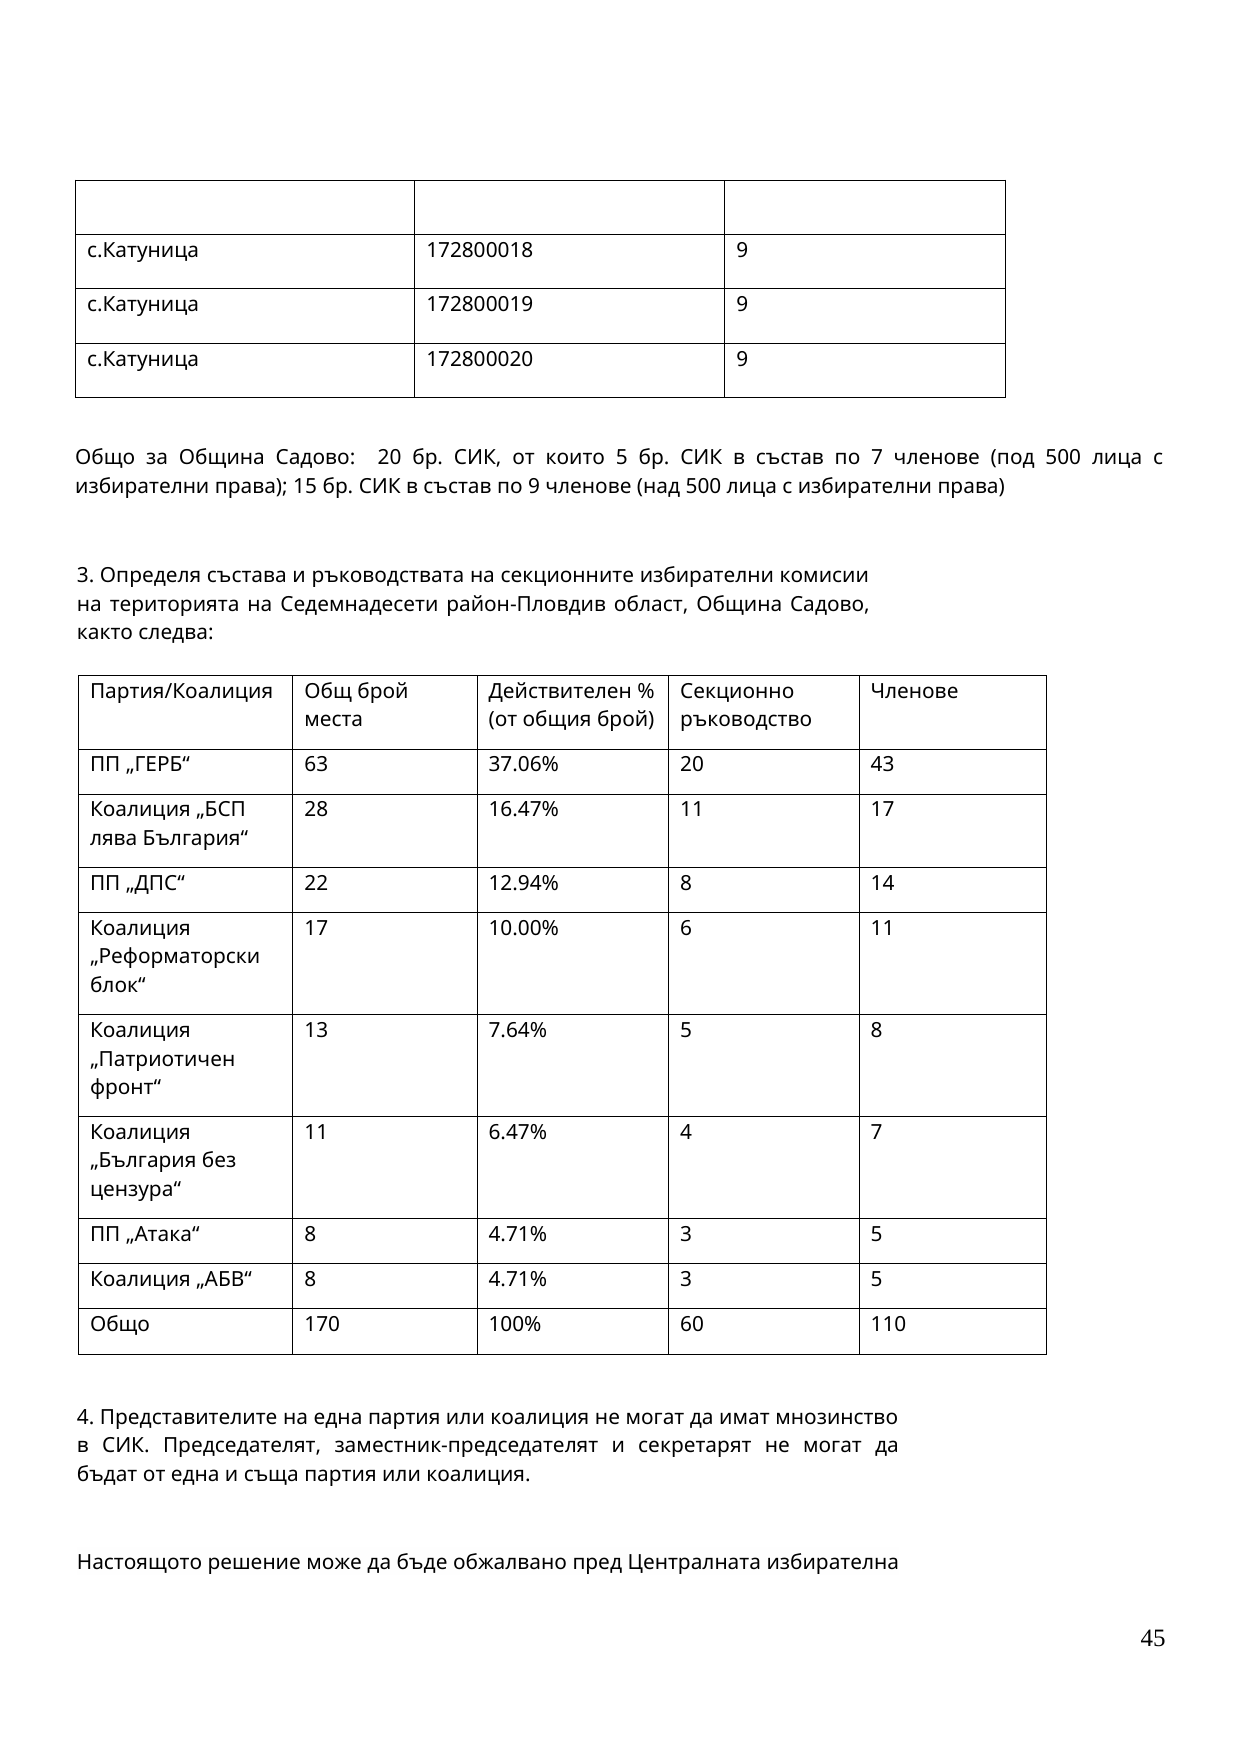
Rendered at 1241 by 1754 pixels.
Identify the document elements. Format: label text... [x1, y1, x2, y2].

text Общо за Община Садово: 20 бр. СИК, от които 5 бр. СИК в състав по 7 членове (под 500 лица с избирателни права); 15 бр. СИК в състав по 9 членове (над 500 лица с избирателни права) [75, 442, 1165, 499]
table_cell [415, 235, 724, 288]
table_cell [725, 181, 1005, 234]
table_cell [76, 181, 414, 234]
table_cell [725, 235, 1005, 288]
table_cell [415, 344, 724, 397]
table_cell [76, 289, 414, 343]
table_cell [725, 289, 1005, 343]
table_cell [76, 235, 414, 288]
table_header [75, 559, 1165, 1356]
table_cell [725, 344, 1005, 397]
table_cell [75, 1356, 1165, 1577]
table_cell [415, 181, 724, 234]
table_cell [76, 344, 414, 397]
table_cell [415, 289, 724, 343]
